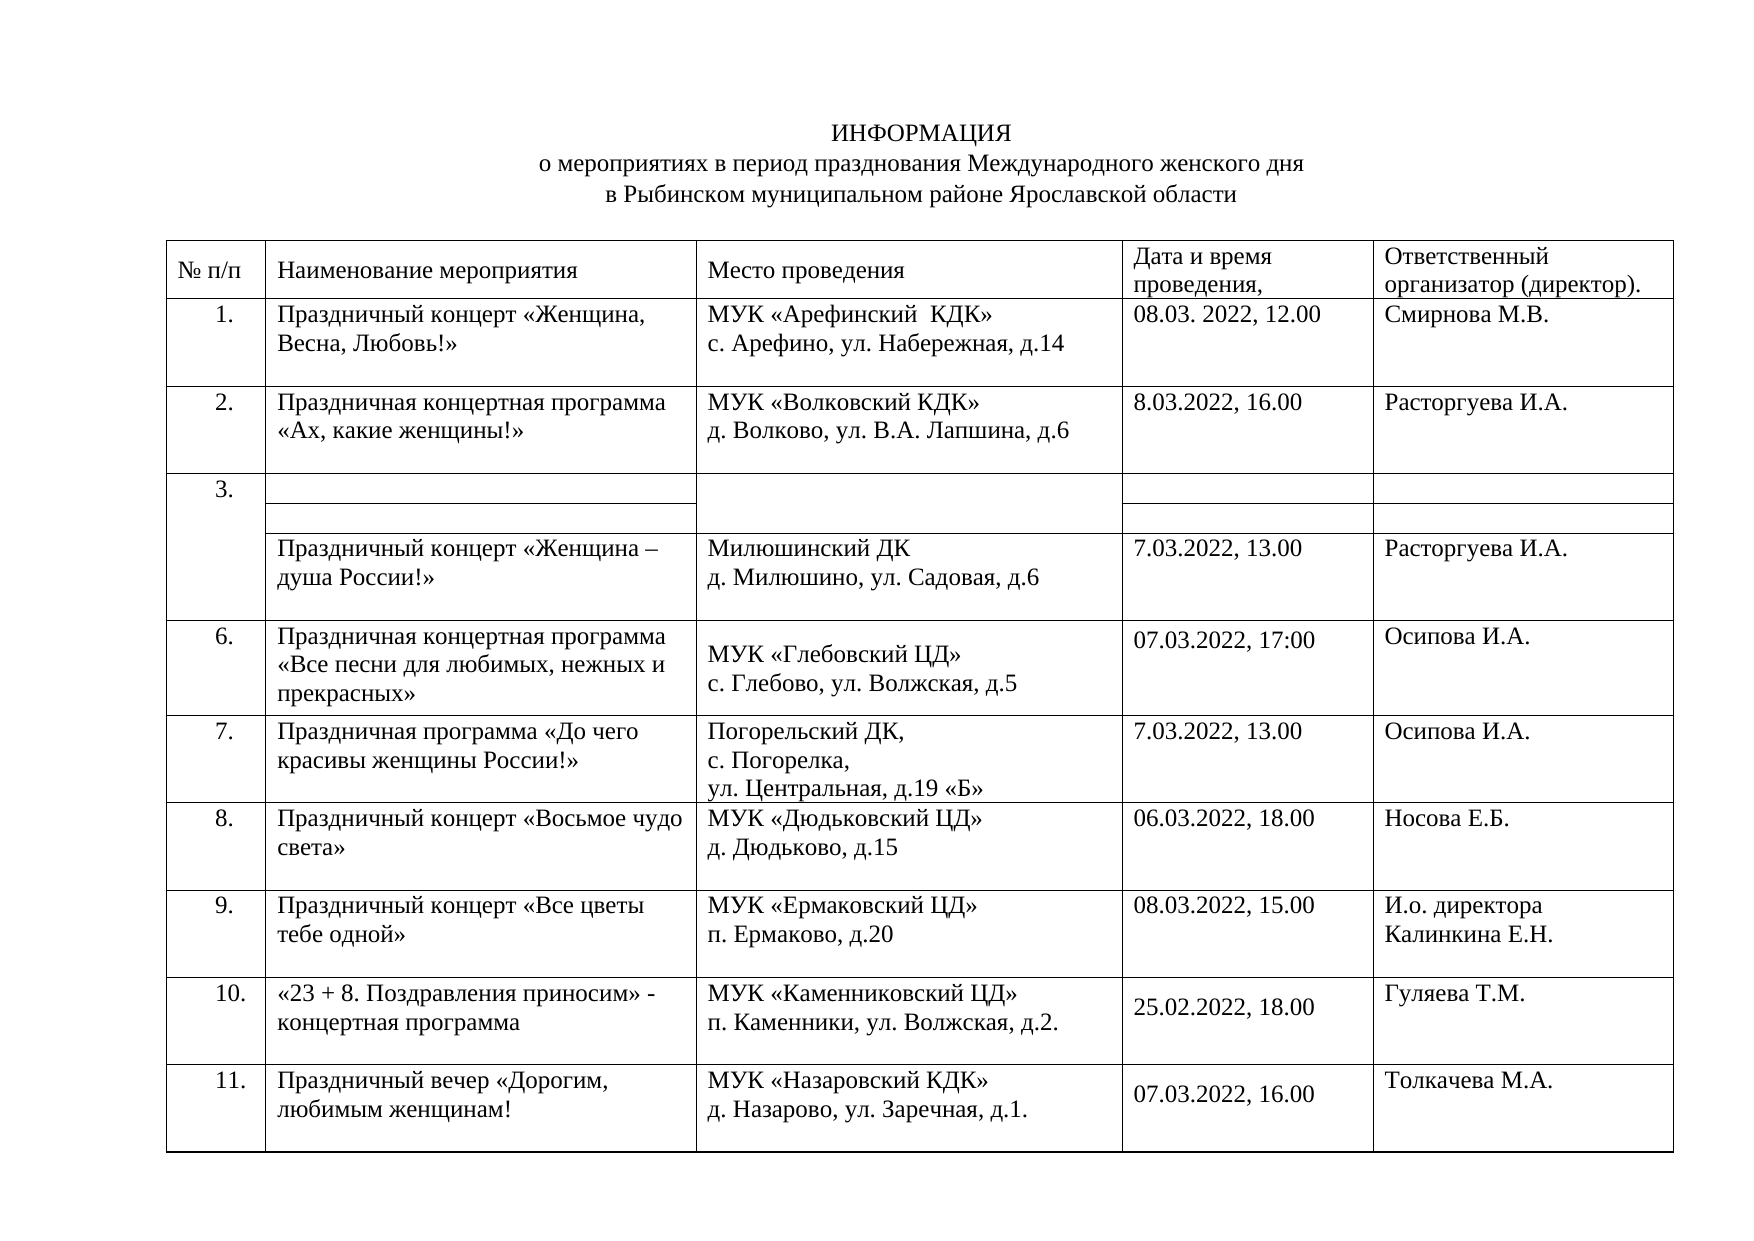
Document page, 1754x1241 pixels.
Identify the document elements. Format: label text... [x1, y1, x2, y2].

table_cell 25.02.2022, 18.00 [1123, 978, 1373, 1064]
table_cell [167, 474, 265, 620]
table_cell Праздничный вечер «Дорогим, любимым женщинам! [266, 1065, 696, 1151]
table_cell 08.03. 2022, 12.00 [1123, 299, 1373, 386]
table_cell Праздничная концертная программа «Все песни для любимых, нежных и прекрасных» [266, 621, 696, 715]
table_cell 06.03.2022, 18.00 [1123, 803, 1373, 889]
table_cell 07.03.2022, 17:00 [1123, 621, 1373, 715]
table_header Ответственный организатор (директор). [1374, 241, 1673, 298]
table_cell [167, 1065, 265, 1151]
table_header Место проведения [697, 241, 1122, 298]
table_cell [167, 978, 265, 1064]
table_cell Праздничный концерт «Женщина, Весна, Любовь!» [266, 299, 696, 386]
table_cell 08.03.2022, 15.00 [1123, 891, 1373, 977]
table_cell [266, 474, 696, 503]
table_cell Праздничная программа «До чего красивы женщины России!» [266, 716, 696, 802]
table_cell 07.03.2022, 16.00 [1123, 1065, 1373, 1151]
table_cell «23 + 8. Поздравления приносим» - концертная программа [266, 978, 696, 1064]
table_cell [1374, 504, 1673, 532]
table_cell МУК «Ермаковский ЦД» п. Ермаково, д.20 [697, 891, 1122, 977]
table_cell Носова Е.Б. [1374, 803, 1673, 889]
table_cell [167, 803, 265, 889]
table_cell Расторгуева И.А. [1374, 387, 1673, 473]
table_cell [1374, 474, 1673, 503]
table_cell [167, 387, 265, 473]
table_cell Праздничный концерт «Восьмое чудо света» [266, 803, 696, 889]
table_cell 7.03.2022, 13.00 [1123, 534, 1373, 620]
table_cell [1123, 504, 1373, 532]
table_cell Праздничная концертная программа «Ах, какие женщины!» [266, 387, 696, 473]
table_cell [167, 299, 265, 386]
table_cell [1123, 474, 1373, 503]
table_cell Толкачева М.А. [1374, 1065, 1673, 1151]
table_cell Расторгуева И.А. [1374, 534, 1673, 620]
table_cell МУК «Каменниковский ЦД» п. Каменники, ул. Волжская, д.2. [697, 978, 1122, 1064]
table_cell Праздничный концерт «Все цветы тебе одной» [266, 891, 696, 977]
table_cell Осипова И.А. [1374, 621, 1673, 715]
table_cell [167, 621, 265, 715]
table_cell И.о. директора Калинкина Е.Н. [1374, 891, 1673, 977]
table_cell Осипова И.А. [1374, 716, 1673, 802]
table_header Дата и время проведения, [1123, 241, 1373, 298]
table_cell [266, 504, 696, 532]
table_cell Праздничный концерт «Женщина – душа России!» [266, 534, 696, 620]
table_cell 8.03.2022, 16.00 [1123, 387, 1373, 473]
table_cell МУК «Арефинский КДК» с. Арефино, ул. Набережная, д.14 [697, 299, 1122, 386]
table_cell Смирнова М.В. [1374, 299, 1673, 386]
table_cell [167, 716, 265, 802]
table_cell МУК «Глебовский ЦД» с. Глебово, ул. Волжская, д.5 [697, 621, 1122, 715]
table_cell [697, 474, 1122, 532]
table_cell МУК «Назаровский КДК» д. Назарово, ул. Заречная, д.1. [697, 1065, 1122, 1151]
table_cell [167, 891, 265, 977]
table_header № п/п [167, 241, 265, 298]
table_cell Гуляева Т.М. [1374, 978, 1673, 1064]
text ИНФОРМАЦИЯ [177, 118, 1665, 147]
table_cell МУК «Волковский КДК» д. Волково, ул. В.А. Лапшина, д.6 [697, 387, 1122, 473]
table_cell 7.03.2022, 13.00 [1123, 716, 1373, 802]
table_cell Погорельский ДК, с. Погорелка, ул. Центральная, д.19 «Б» [697, 716, 1122, 802]
text в Рыбинском муниципальном районе Ярославской области [177, 179, 1665, 208]
table_cell Милюшинский ДК д. Милюшино, ул. Садовая, д.6 [697, 534, 1122, 620]
table_header Наименование мероприятия [266, 241, 696, 298]
text о мероприятиях в период празднования Международного женского дня [177, 148, 1665, 177]
table_cell МУК «Дюдьковский ЦД» д. Дюдьково, д.15 [697, 803, 1122, 889]
